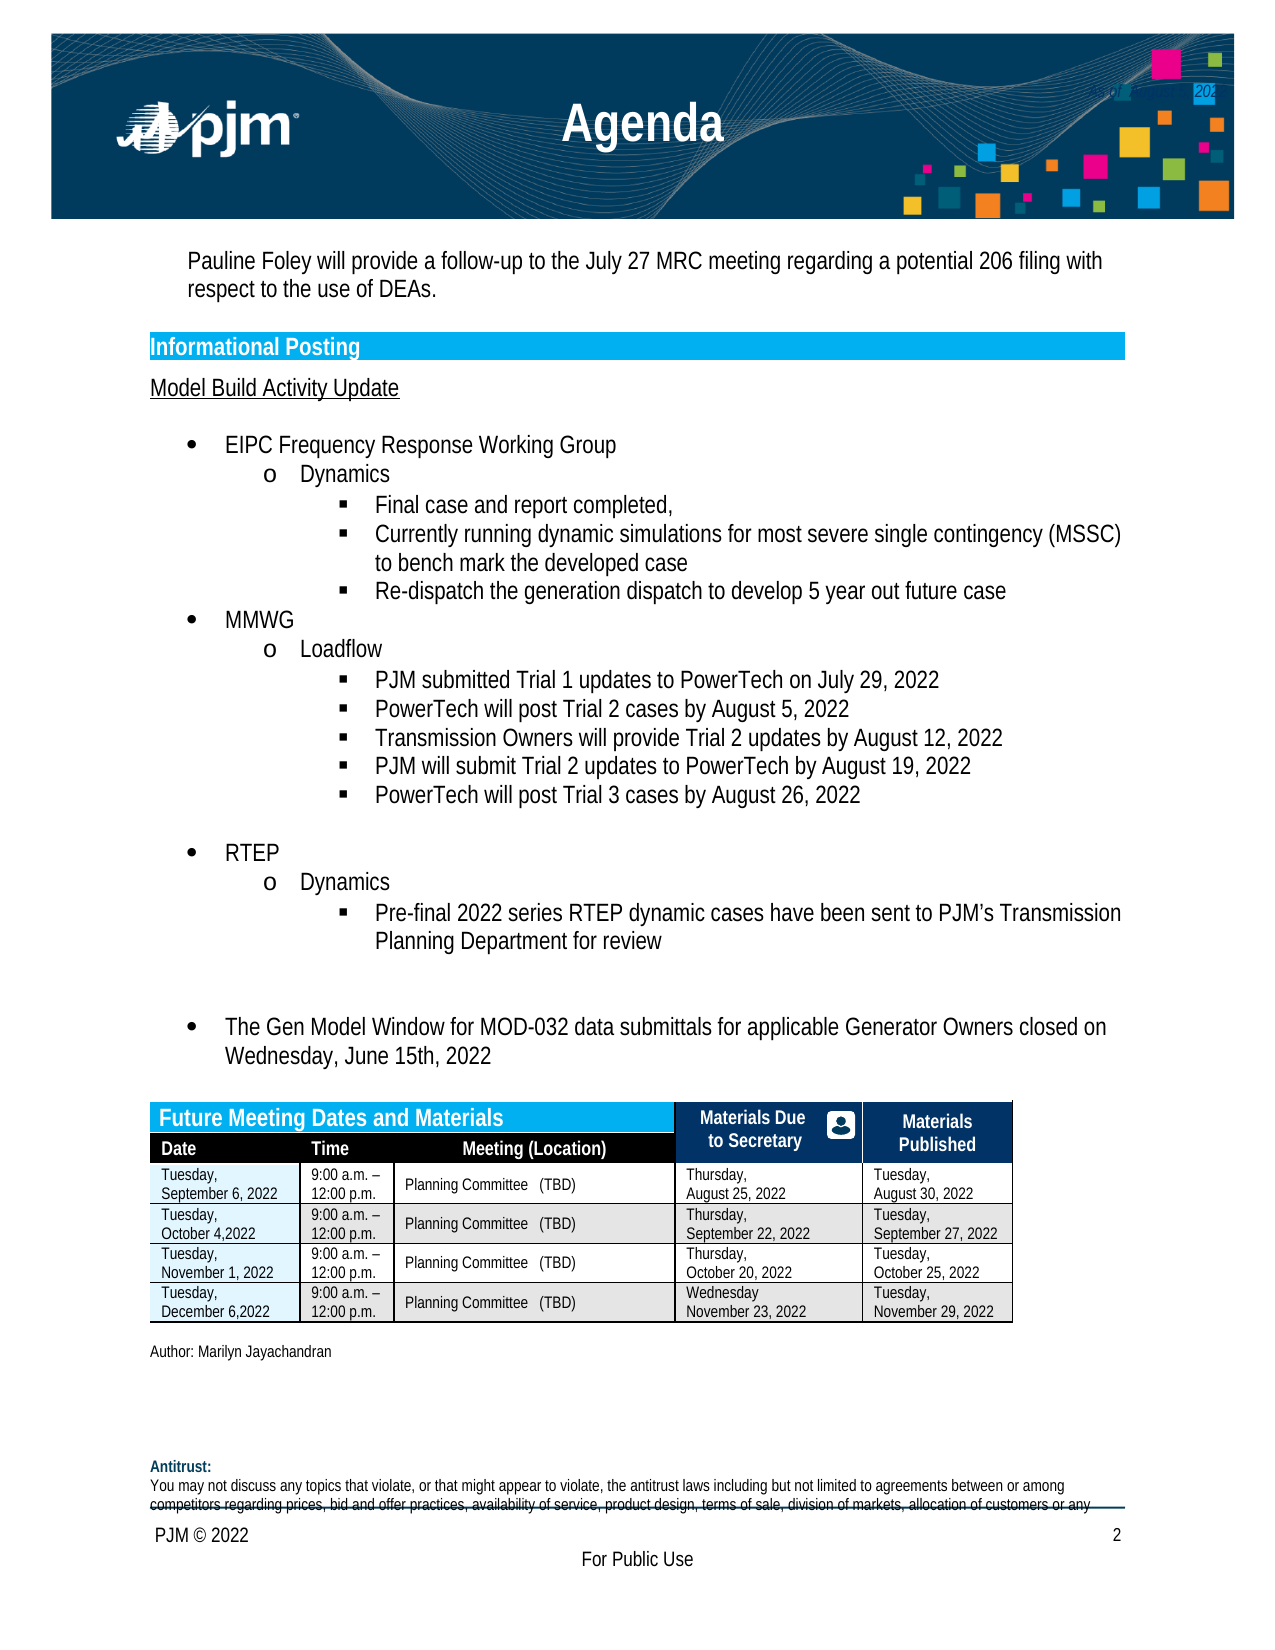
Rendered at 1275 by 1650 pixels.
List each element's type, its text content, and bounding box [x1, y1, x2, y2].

list PJM submitted Trial 1 updates to PowerTech on July 29, 2022 [337, 665, 1125, 694]
list PJM will submit Trial 2 updates to PowerTech by August 19, 2022 [337, 751, 1125, 780]
table_cell 9:00 a.m. – 12:00 p.m. [301, 1283, 393, 1321]
table_cell 9:00 a.m. – 12:00 p.m. [301, 1244, 393, 1282]
table_cell Date [150, 1134, 299, 1163]
list PowerTech will post Trial 3 cases by August 26, 2022 [337, 780, 1125, 809]
subtitle Antitrust: [150, 1457, 1125, 1476]
list The Gen Model Window for MOD-032 data submittals for applicable Generator Owners closed on Wednesday, June 15th, 2022 [187, 1012, 1125, 1070]
table_cell Planning Committee (TBD) [395, 1165, 674, 1203]
table_cell Tuesday, September 27, 2022 [863, 1204, 1012, 1243]
table_cell Planning Committee (TBD) [395, 1244, 674, 1282]
table_cell Thursday, August 25, 2022 [676, 1165, 862, 1203]
list Dynamics [262, 459, 1125, 490]
table_cell Wednesday November 23, 2022 [676, 1283, 862, 1321]
table_cell 9:00 a.m. – 12:00 p.m. [301, 1204, 393, 1243]
table_cell Thursday, October 20, 2022 [676, 1244, 862, 1282]
text Pauline Foley will provide a follow-up to the July 27 MRC meeting regarding a potential 206 filing with respect to the use of DEAs. [187, 246, 1125, 303]
list Transmission Owners will provide Trial 2 updates by August 12, 2022 [337, 722, 1125, 751]
table_cell Planning Committee (TBD) [395, 1283, 674, 1321]
list Loadflow [262, 634, 1125, 665]
list Pre-final 2022 series RTEP dynamic cases have been sent to PJM’s Transmission Planning Department for review [337, 897, 1125, 955]
table_header Materials Due to Secretary [676, 1102, 862, 1163]
subtitle Informational Posting [150, 332, 1125, 360]
table_cell Tuesday, November 29, 2022 [863, 1283, 1012, 1321]
table_cell Time [301, 1134, 393, 1163]
list EIPC Frequency Response Working Group [187, 430, 1125, 459]
list RTEP [187, 838, 1125, 867]
table_cell Tuesday, September 6, 2022 [150, 1165, 299, 1203]
table_cell Planning Committee (TBD) [395, 1204, 674, 1243]
list Currently running dynamic simulations for most severe single contingency (MSSC) to bench mark the developed case [337, 519, 1125, 576]
text Model Build Activity Update [150, 373, 1125, 401]
table_cell Meeting (Location) [395, 1134, 674, 1163]
table_header Future Meeting Dates and Materials [150, 1102, 674, 1132]
list PowerTech will post Trial 2 cases by August 5, 2022 [337, 694, 1125, 722]
table_cell Thursday, September 22, 2022 [676, 1204, 862, 1243]
list MMWG [187, 605, 1125, 634]
picture [51, 32, 1235, 219]
table_cell 9:00 a.m. – 12:00 p.m. [301, 1165, 393, 1203]
table_cell Tuesday, November 1, 2022 [150, 1244, 299, 1282]
table_cell Tuesday, October 25, 2022 [863, 1244, 1012, 1282]
text Author: Marilyn Jayachandran [150, 1342, 1125, 1361]
list Final case and report completed, [337, 490, 1125, 519]
list Re-dispatch the generation dispatch to develop 5 year out future case [337, 576, 1125, 605]
list Dynamics [262, 867, 1125, 897]
table_cell Tuesday, August 30, 2022 [863, 1165, 1012, 1203]
table_cell Tuesday, December 6,2022 [150, 1283, 299, 1321]
table_header Materials Published [863, 1102, 1012, 1163]
table_cell Tuesday, October 4,2022 [150, 1204, 299, 1243]
